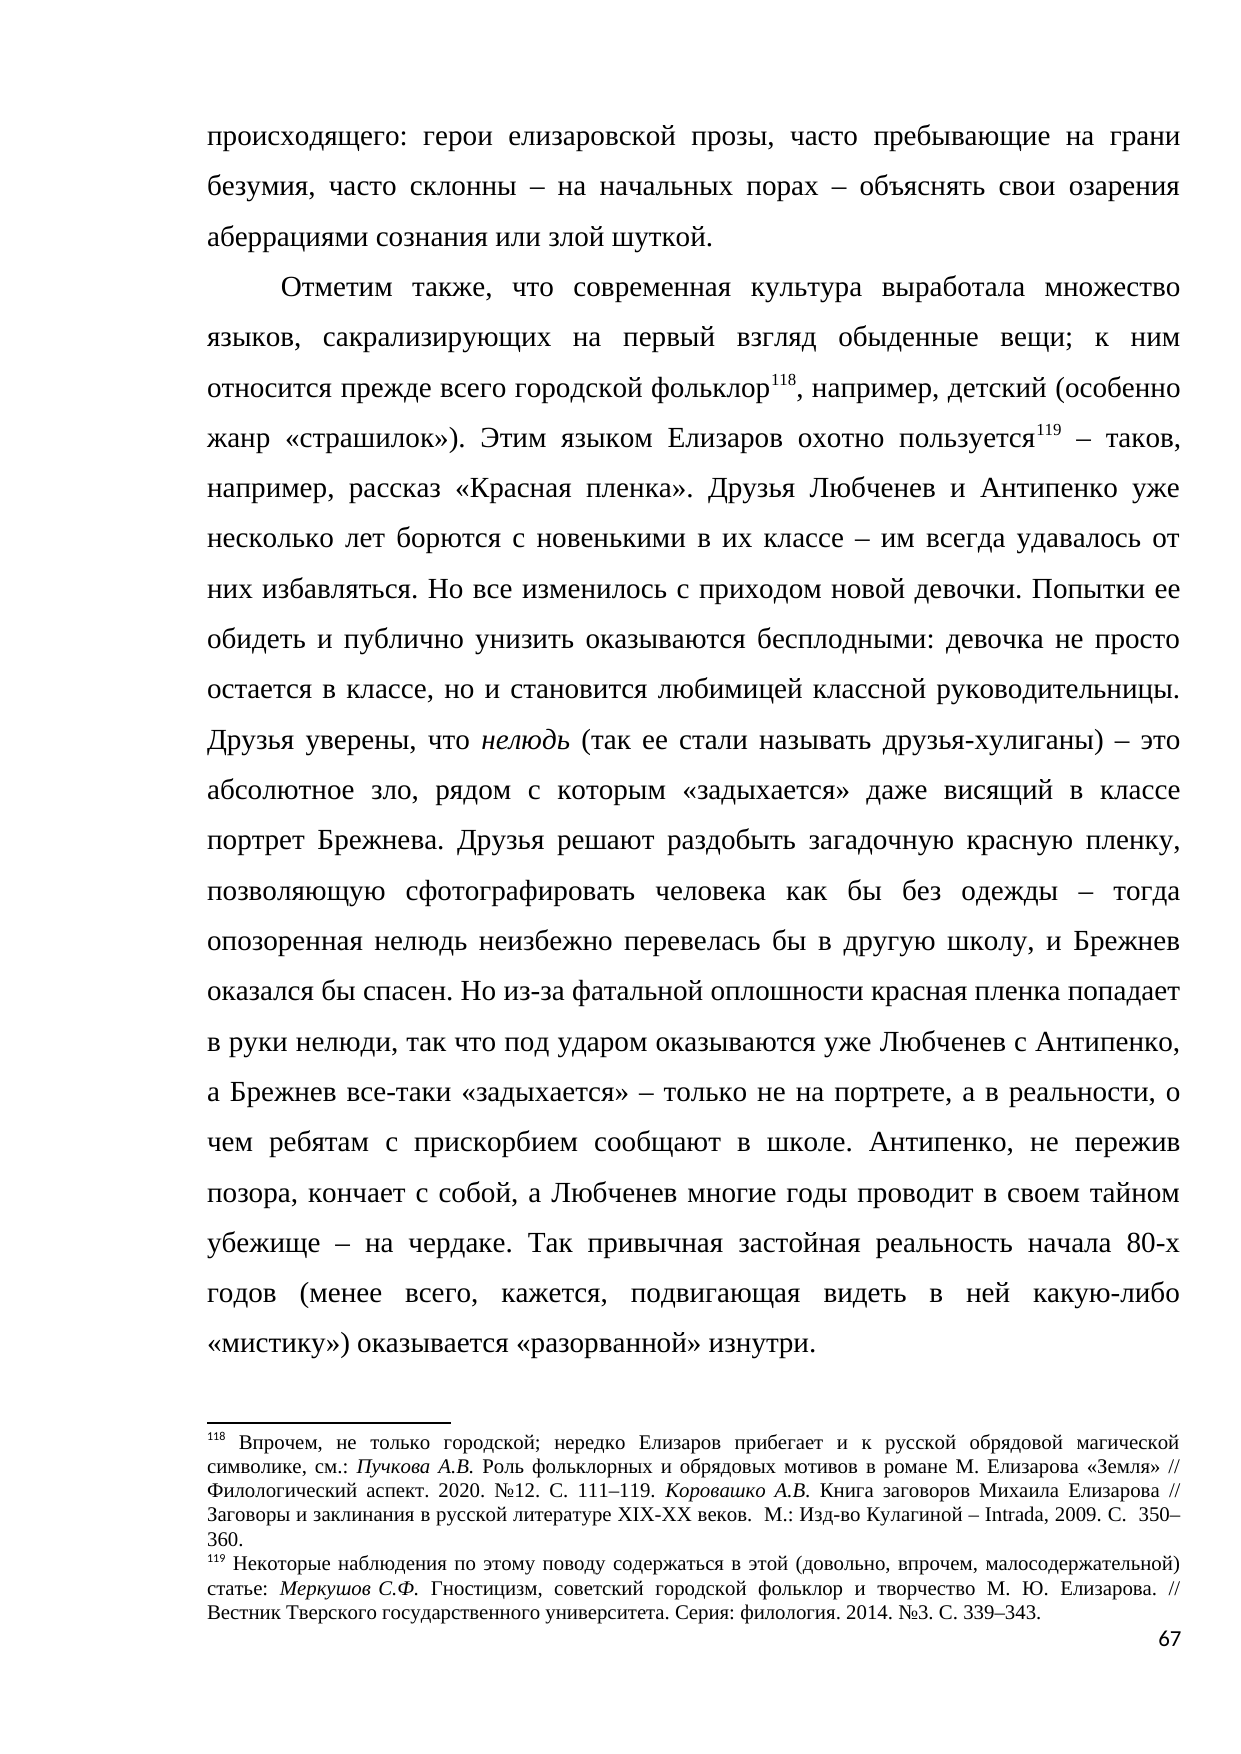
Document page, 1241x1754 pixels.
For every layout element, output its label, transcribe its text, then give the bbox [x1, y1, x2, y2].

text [207, 118, 1181, 252]
text Отметим также, что современная культура выработала множество языков, сакрализирующих на первый взгляд обыденные вещи; к ним относится прежде всего городской фольклор, например, детский (особенно жанр «страшилок»). Этим языком Елизаров охотно пользуется – таков, например, рассказ «Красная пленка». Друзья Любченев и Антипенко уже несколько лет борются с новенькими в их классе – им всегда удавалось от них избавляться. Но все изменилось с приходом новой девочки. Попытки ее обидеть и публично унизить оказываются бесплодными: девочка не просто остается в классе, но и становится любимицей классной руководительницы. Друзья уверены, что нелюдь (так ее стали называть друзья-хулиганы) – это абсолютное зло, рядом с которым «задыхается» даже висящий в классе портрет Брежнева. Друзья решают раздобыть загадочную красную пленку, позволяющую сфотографировать человека как бы без одежды – тогда опозоренная нелюдь неизбежно перевелась бы в другую школу, и Брежнев оказался бы спасен. Но из-за фатальной оплошности красная пленка попадает в руки нелюди, так что под ударом оказываются уже Любченев с Антипенко, а Брежнев все-таки «задыхается» – только не на портрете, а в реальности, о чем ребятам с прискорбием сообщают в школе. Антипенко, не пережив позора, кончает с собой, а Любченев многие годы проводит в своем тайном убежище – на чердаке. Так привычная застойная реальность начала 80-х годов (менее всего, кажется, подвигающая видеть в ней какую-либо «мистику») оказывается «разорванной» изнутри. [207, 269, 1181, 1359]
